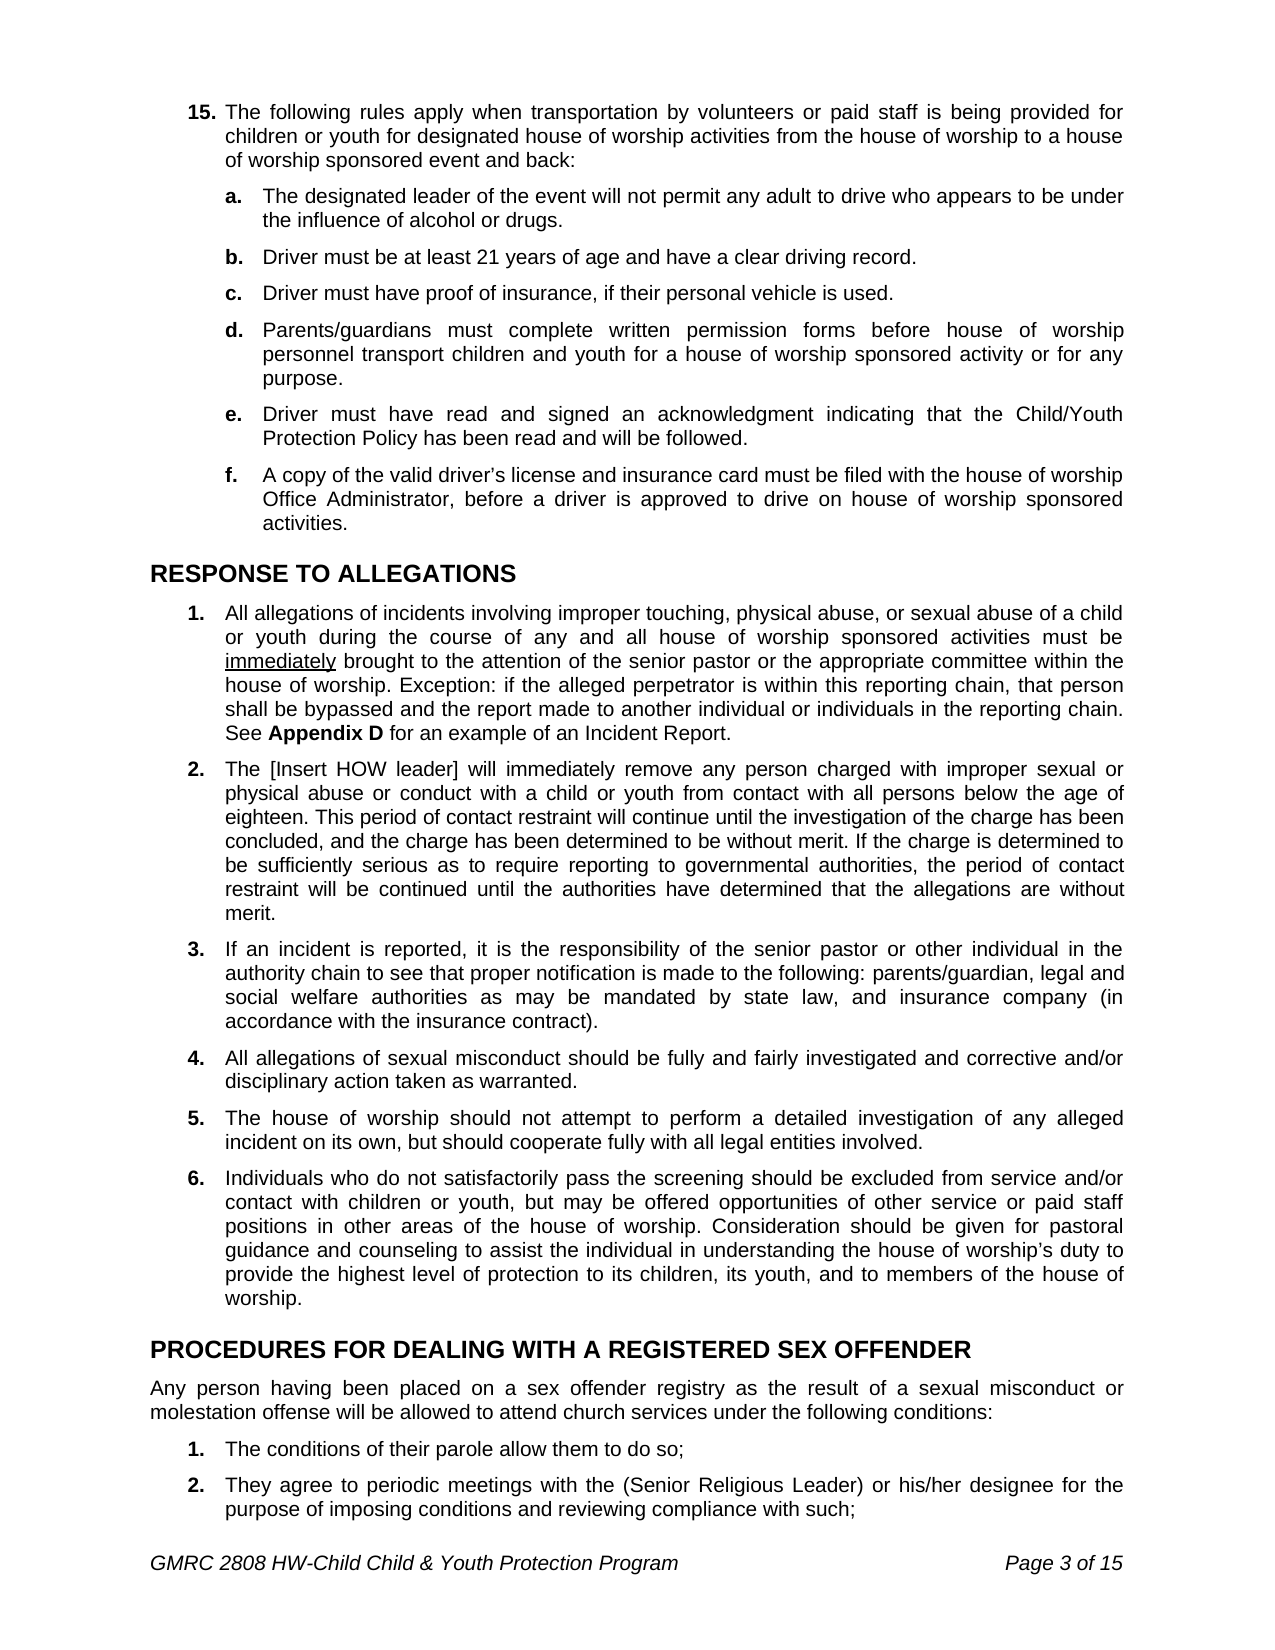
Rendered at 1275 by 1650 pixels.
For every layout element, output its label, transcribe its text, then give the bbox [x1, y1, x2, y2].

text c. Driver must have proof of insurance, if their personal vehicle is used. [225, 281, 1125, 305]
text 4. All allegations of sexual misconduct should be fully and fairly investigated and corrective and/or disciplinary action taken as warranted. [187, 1045, 1125, 1093]
text 1. All allegations of incidents involving improper touching, physical abuse, or sexual abuse of a child or youth during the course of any and all house of worship sponsored activities must be immediately brought to the attention of the senior pastor or the appropriate committee within the house of worship. Exception: if the alleged perpetrator is within this reporting chain, that person shall be bypassed and the report made to another individual or individuals in the reporting chain. See Appendix D for an example of an Incident Report. [187, 601, 1125, 744]
text 6. Individuals who do not satisfactorily pass the screening should be excluded from service and/or contact with children or youth, but may be offered opportunities of other service or paid staff positions in other areas of the house of worship. Consideration should be given for pastoral guidance and counseling to assist the individual in understanding the house of worship’s duty to provide the highest level of protection to its children, its youth, and to members of the house of worship. [187, 1166, 1125, 1310]
text d. Parents/guardians must complete written permission forms before house of worship personnel transport children and youth for a house of worship sponsored activity or for any purpose. [225, 318, 1125, 389]
text 5. The house of worship should not attempt to perform a detailed investigation of any alleged incident on its own, but should cooperate fully with all legal entities involved. [187, 1106, 1125, 1154]
text 15. The following rules apply when transportation by volunteers or paid staff is being provided for children or youth for designated house of worship activities from the house of worship to a house of worship sponsored event and back: [187, 100, 1125, 172]
text RESPONSE TO ALLEGATIONS [150, 559, 1125, 588]
text 1. The conditions of their parole allow them to do so; [187, 1437, 1125, 1461]
text 2. They agree to periodic meetings with the (Senior Religious Leader) or his/her designee for the purpose of imposing conditions and reviewing compliance with such; [187, 1473, 1125, 1521]
text PROCEDURES FOR DEALING WITH A REGISTERED SEX OFFENDER [150, 1335, 1125, 1364]
text b. Driver must be at least 21 years of age and have a clear driving record. [225, 245, 1125, 269]
text 2. The [Insert HOW leader] will immediately remove any person charged with improper sexual or physical abuse or conduct with a child or youth from contact with all persons below the age of eighteen. This period of contact restraint will continue until the investigation of the charge has been concluded, and the charge has been determined to be without merit. If the charge is determined to be sufficiently serious as to require reporting to governmental authorities, the period of contact restraint will be continued until the authorities have determined that the allegations are without merit. [187, 757, 1125, 924]
text e. Driver must have read and signed an acknowledgment indicating that the Child/Youth Protection Policy has been read and will be followed. [225, 402, 1125, 450]
text f. A copy of the valid driver’s license and insurance card must be filed with the house of worship Office Administrator, before a driver is approved to drive on house of worship sponsored activities. [225, 462, 1125, 534]
text Any person having been placed on a sex offender registry as the result of a sexual misconduct or molestation offense will be allowed to attend church services under the following conditions: [150, 1376, 1125, 1424]
text 3. If an incident is reported, it is the responsibility of the senior pastor or other individual in the authority chain to see that proper notification is made to the following: parents/guardian, legal and social welfare authorities as may be mandated by state law, and insurance company (in accordance with the insurance contract). [187, 937, 1125, 1033]
text a. The designated leader of the event will not permit any adult to drive who appears to be under the influence of alcohol or drugs. [225, 184, 1125, 232]
